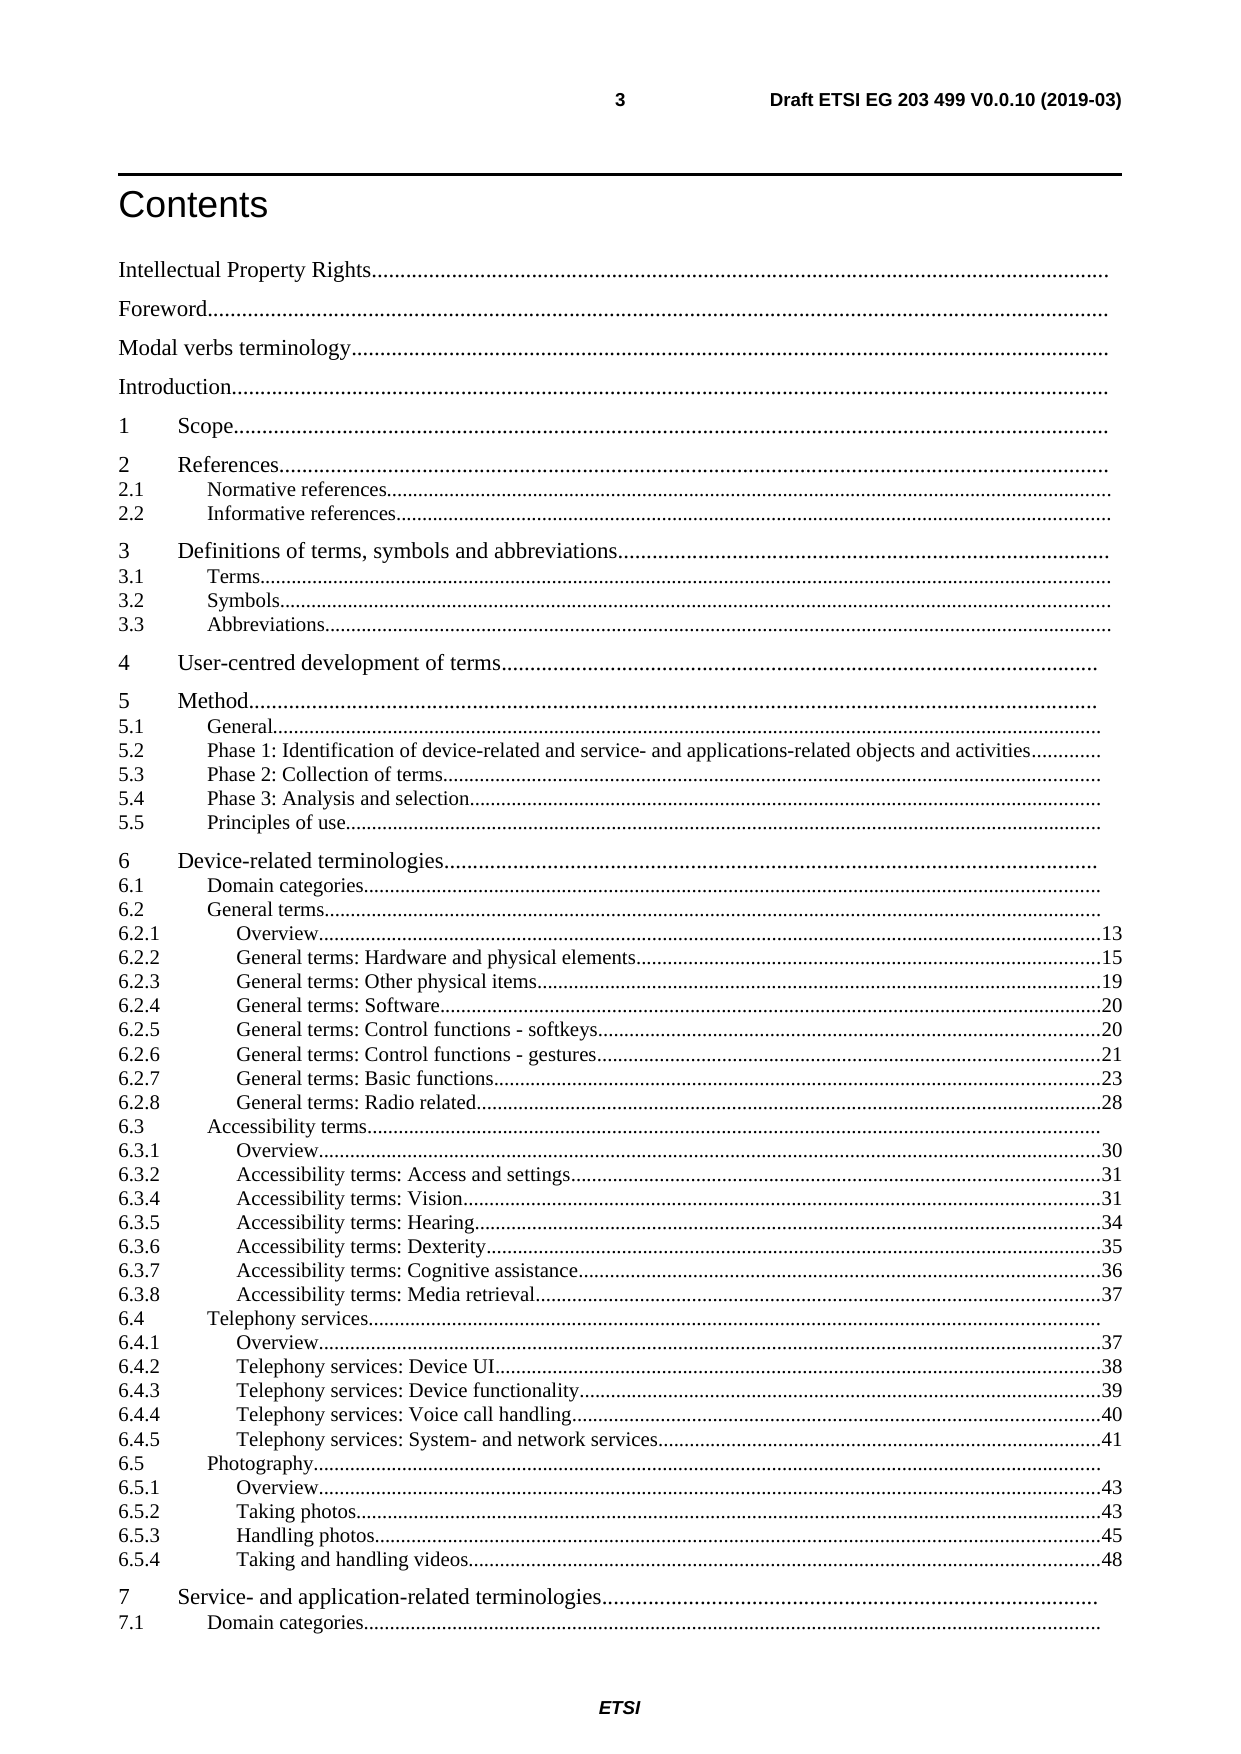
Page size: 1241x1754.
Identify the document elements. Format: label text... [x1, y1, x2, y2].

text 6.5 Photography 43 [118, 1451, 1078, 1474]
text 2.1 Normative references 7 [118, 477, 1078, 501]
text 6.3.7 Accessibility terms: Cognitive assistance 36 [118, 1258, 1122, 1282]
text 6.1 Domain categories 13 [118, 873, 1078, 897]
text 5.3 Phase 2: Collection of terms 12 [118, 762, 1078, 786]
text 6 Device-related terminologies 13 [118, 847, 1078, 873]
text 6.2 General terms 13 [118, 897, 1078, 921]
text 5 Method 11 [118, 687, 1078, 714]
text 7 Service- and application-related terminologies 49 [118, 1583, 1078, 1610]
text 6.2.3 General terms: Other physical items 19 [118, 969, 1122, 993]
text 6.3.2 Accessibility terms: Access and settings 31 [118, 1162, 1122, 1186]
text 6.5.3 Handling photos 45 [118, 1523, 1122, 1547]
text 6.2.4 General terms: Software 20 [118, 993, 1122, 1017]
text 6.3.1 Overview 30 [118, 1138, 1122, 1162]
text 6.3.8 Accessibility terms: Media retrieval 37 [118, 1282, 1122, 1306]
text 6.5.4 Taking and handling videos 48 [118, 1547, 1122, 1571]
text 6.2.5 General terms: Control functions - softkeys 20 [118, 1017, 1122, 1041]
text 6.2.6 General terms: Control functions - gestures 21 [118, 1041, 1122, 1066]
text 6.2.2 General terms: Hardware and physical elements 15 [118, 945, 1122, 969]
text 5.5 Principles of use 12 [118, 810, 1078, 834]
text 5.2 Phase 1: Identification of device-related and service- and applications-related objects and activities 11 [118, 738, 1078, 762]
text 3.2 Symbols 9 [118, 588, 1078, 612]
text 7.1 Domain categories 49 [118, 1610, 1078, 1634]
text 6.3.6 Accessibility terms: Dexterity 35 [118, 1234, 1122, 1258]
text 5.4 Phase 3: Analysis and selection 12 [118, 786, 1078, 810]
text 2.2 Informative references 7 [118, 501, 1078, 525]
text Contents [118, 176, 1122, 225]
text 6.5.1 Overview 43 [118, 1474, 1122, 1499]
text 6.3 Accessibility terms 30 [118, 1114, 1078, 1138]
text 3.3 Abbreviations 9 [118, 612, 1078, 636]
text Modal verbs terminology 5 [118, 334, 1078, 360]
text 6.4 Telephony services 37 [118, 1306, 1078, 1330]
text 6.4.1 Overview 37 [118, 1330, 1122, 1354]
text Introduction 6 [118, 373, 1078, 399]
text Foreword 5 [118, 295, 1078, 322]
text 3 Definitions of terms, symbols and abbreviations 8 [118, 538, 1078, 564]
text 6.4.4 Telephony services: Voice call handling 40 [118, 1402, 1122, 1426]
text 6.3.4 Accessibility terms: Vision 31 [118, 1186, 1122, 1210]
text 6.4.2 Telephony services: Device UI 38 [118, 1354, 1122, 1378]
text 6.3.5 Accessibility terms: Hearing 34 [118, 1210, 1122, 1234]
text 5.1 General 11 [118, 714, 1078, 738]
text 4 User-centred development of terms 10 [118, 649, 1078, 675]
text 6.2.8 General terms: Radio related 28 [118, 1089, 1122, 1114]
text 6.5.2 Taking photos 43 [118, 1499, 1122, 1523]
text 1 Scope 7 [118, 412, 1078, 438]
text 6.2.1 Overview 13 [118, 921, 1122, 945]
text 3.1 Terms 8 [118, 564, 1078, 588]
text 2 References 7 [118, 451, 1078, 477]
text Intellectual Property Rights 5 [118, 256, 1078, 283]
text 6.2.7 General terms: Basic functions 23 [118, 1066, 1122, 1089]
text 6.4.5 Telephony services: System- and network services 41 [118, 1426, 1122, 1451]
text 6.4.3 Telephony services: Device functionality 39 [118, 1378, 1122, 1402]
